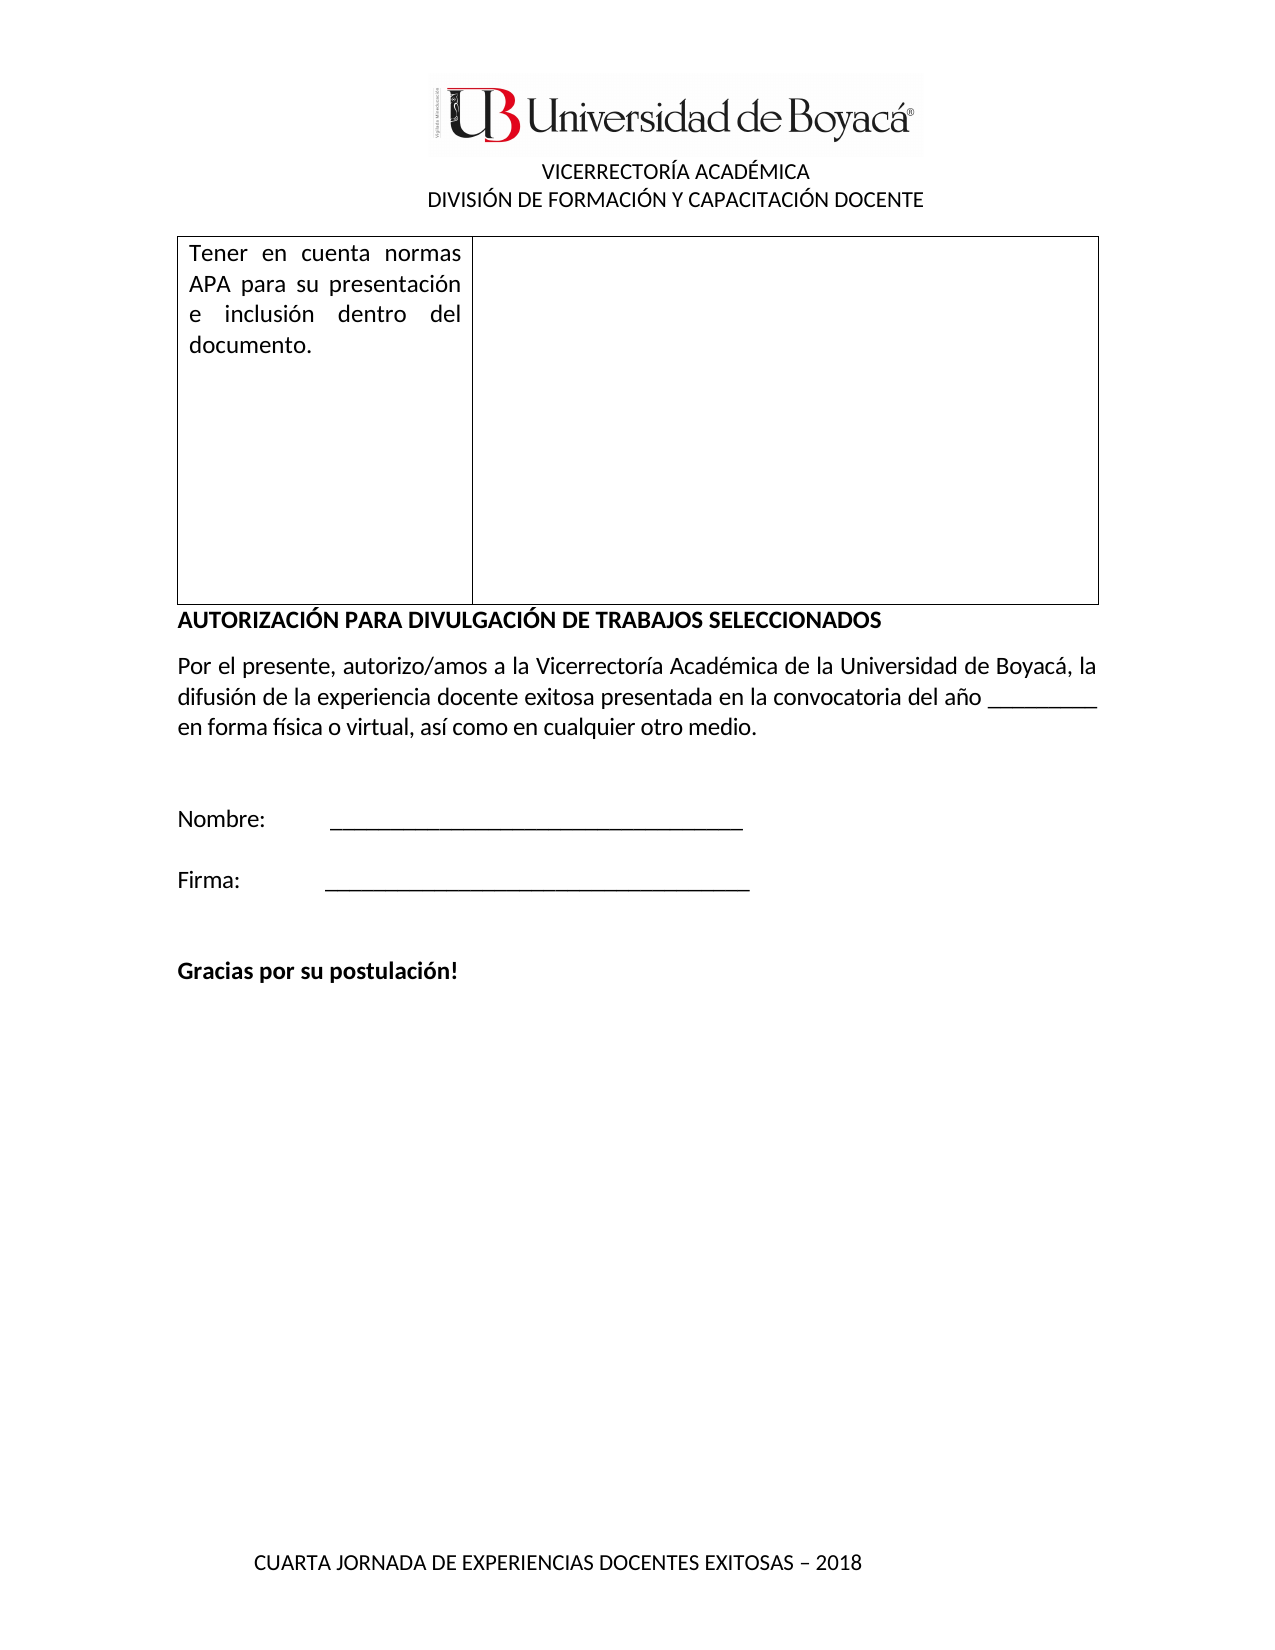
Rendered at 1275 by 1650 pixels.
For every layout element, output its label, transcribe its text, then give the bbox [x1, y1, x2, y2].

list Gracias por su postulación! [177, 956, 1098, 986]
text AUTORIZACIÓN PARA DIVULGACIÓN DE TRABAJOS SELECCIONADOS [177, 605, 1098, 635]
picture [428, 73, 924, 157]
list Firma: ___________________________________ [177, 864, 1098, 894]
table_cell Referencias bibliográficas/ Bibliografía Tener en cuenta normas APA para su presentación e inclusión dentro del documento. [178, 237, 472, 603]
list Nombre: __________________________________ [177, 803, 1098, 833]
list Por el presente, autorizo/amos a la Vicerrectoría Académica de la Universidad de Boyacá, la difusión de la experiencia docente exitosa presentada en la convocatoria del año _________ en forma física o virtual, así como en cualquier otro medio. [177, 650, 1098, 742]
table_cell [473, 237, 1098, 603]
